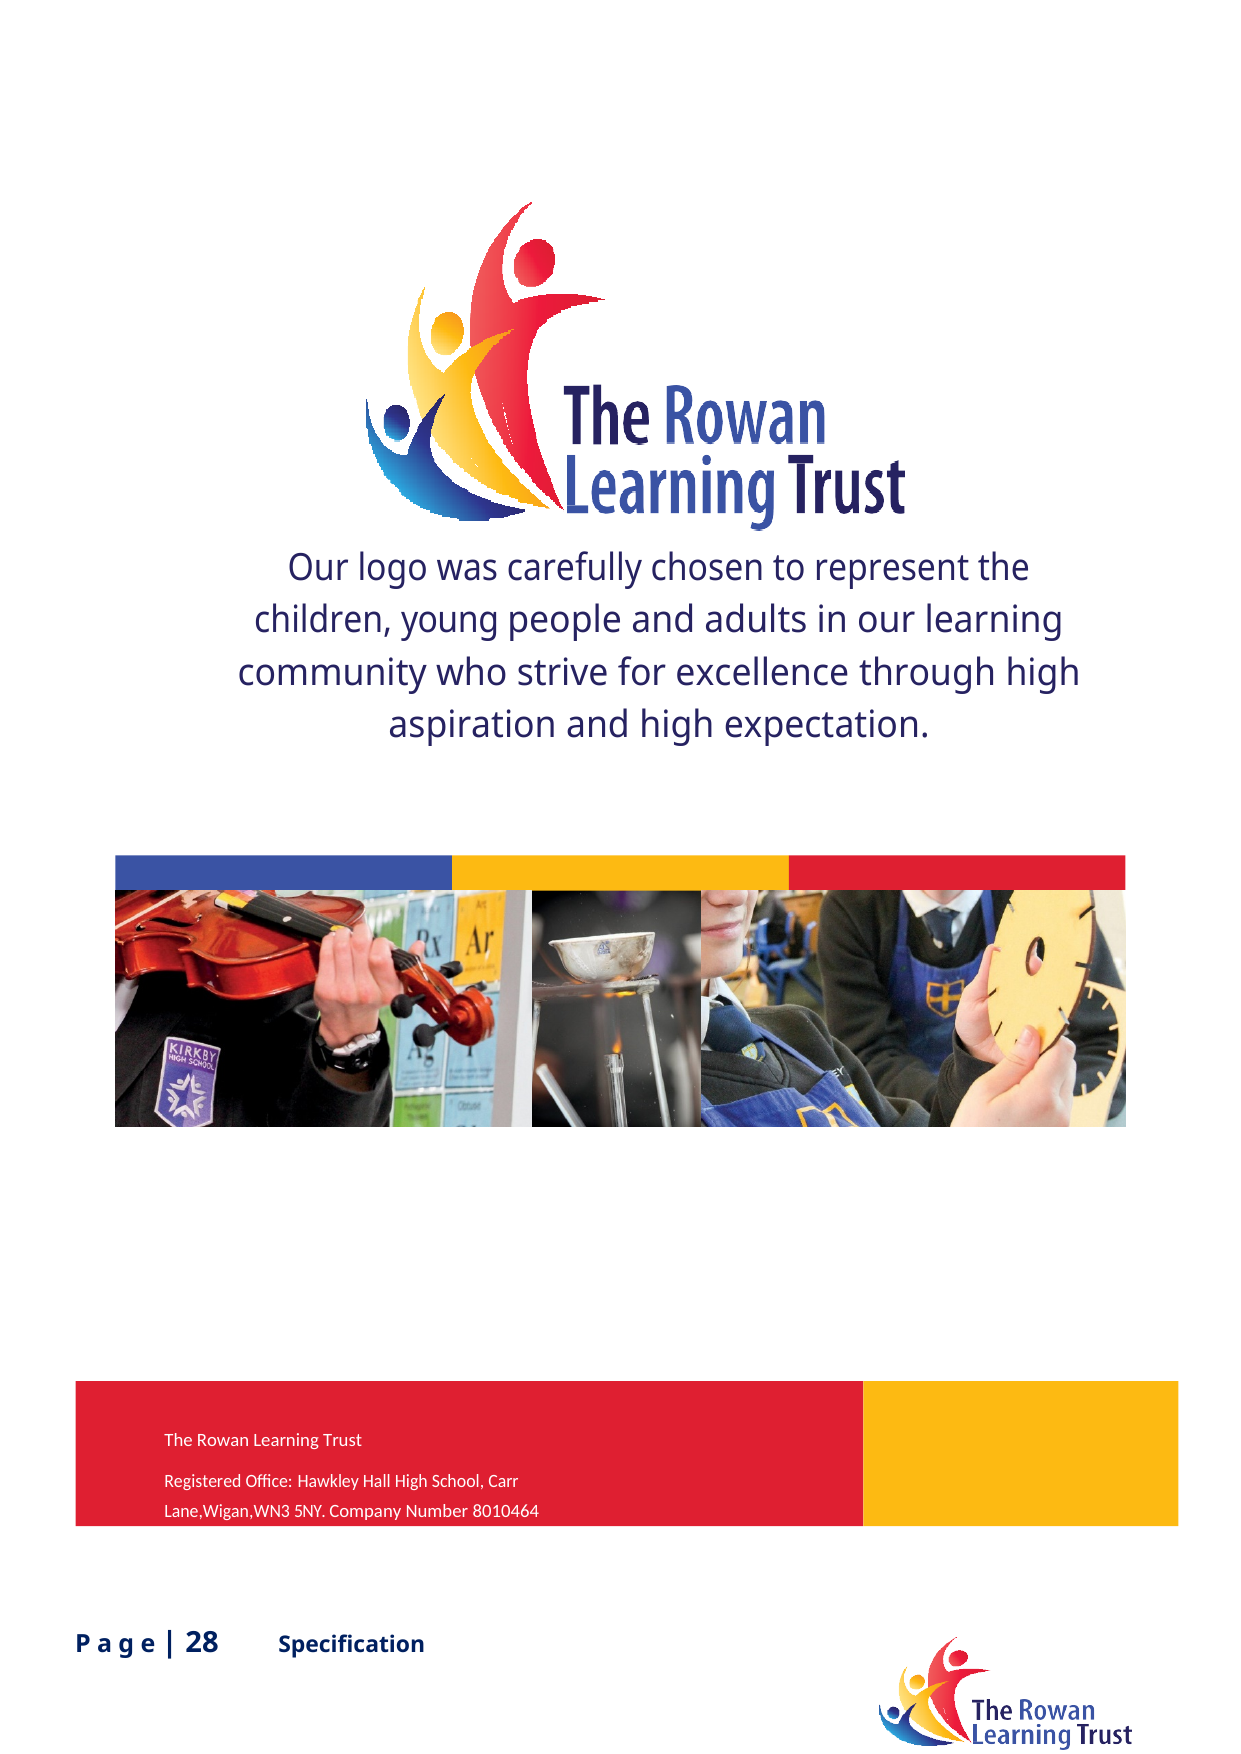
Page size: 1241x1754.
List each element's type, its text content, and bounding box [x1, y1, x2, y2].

picture [879, 1637, 1132, 1750]
picture [366, 202, 905, 531]
picture [115, 890, 1126, 1127]
text Our logo was carefully chosen to represent the children, young people and adults in our learning community who strive for excellence through high aspiration and high expectation. [228, 540, 1089, 748]
